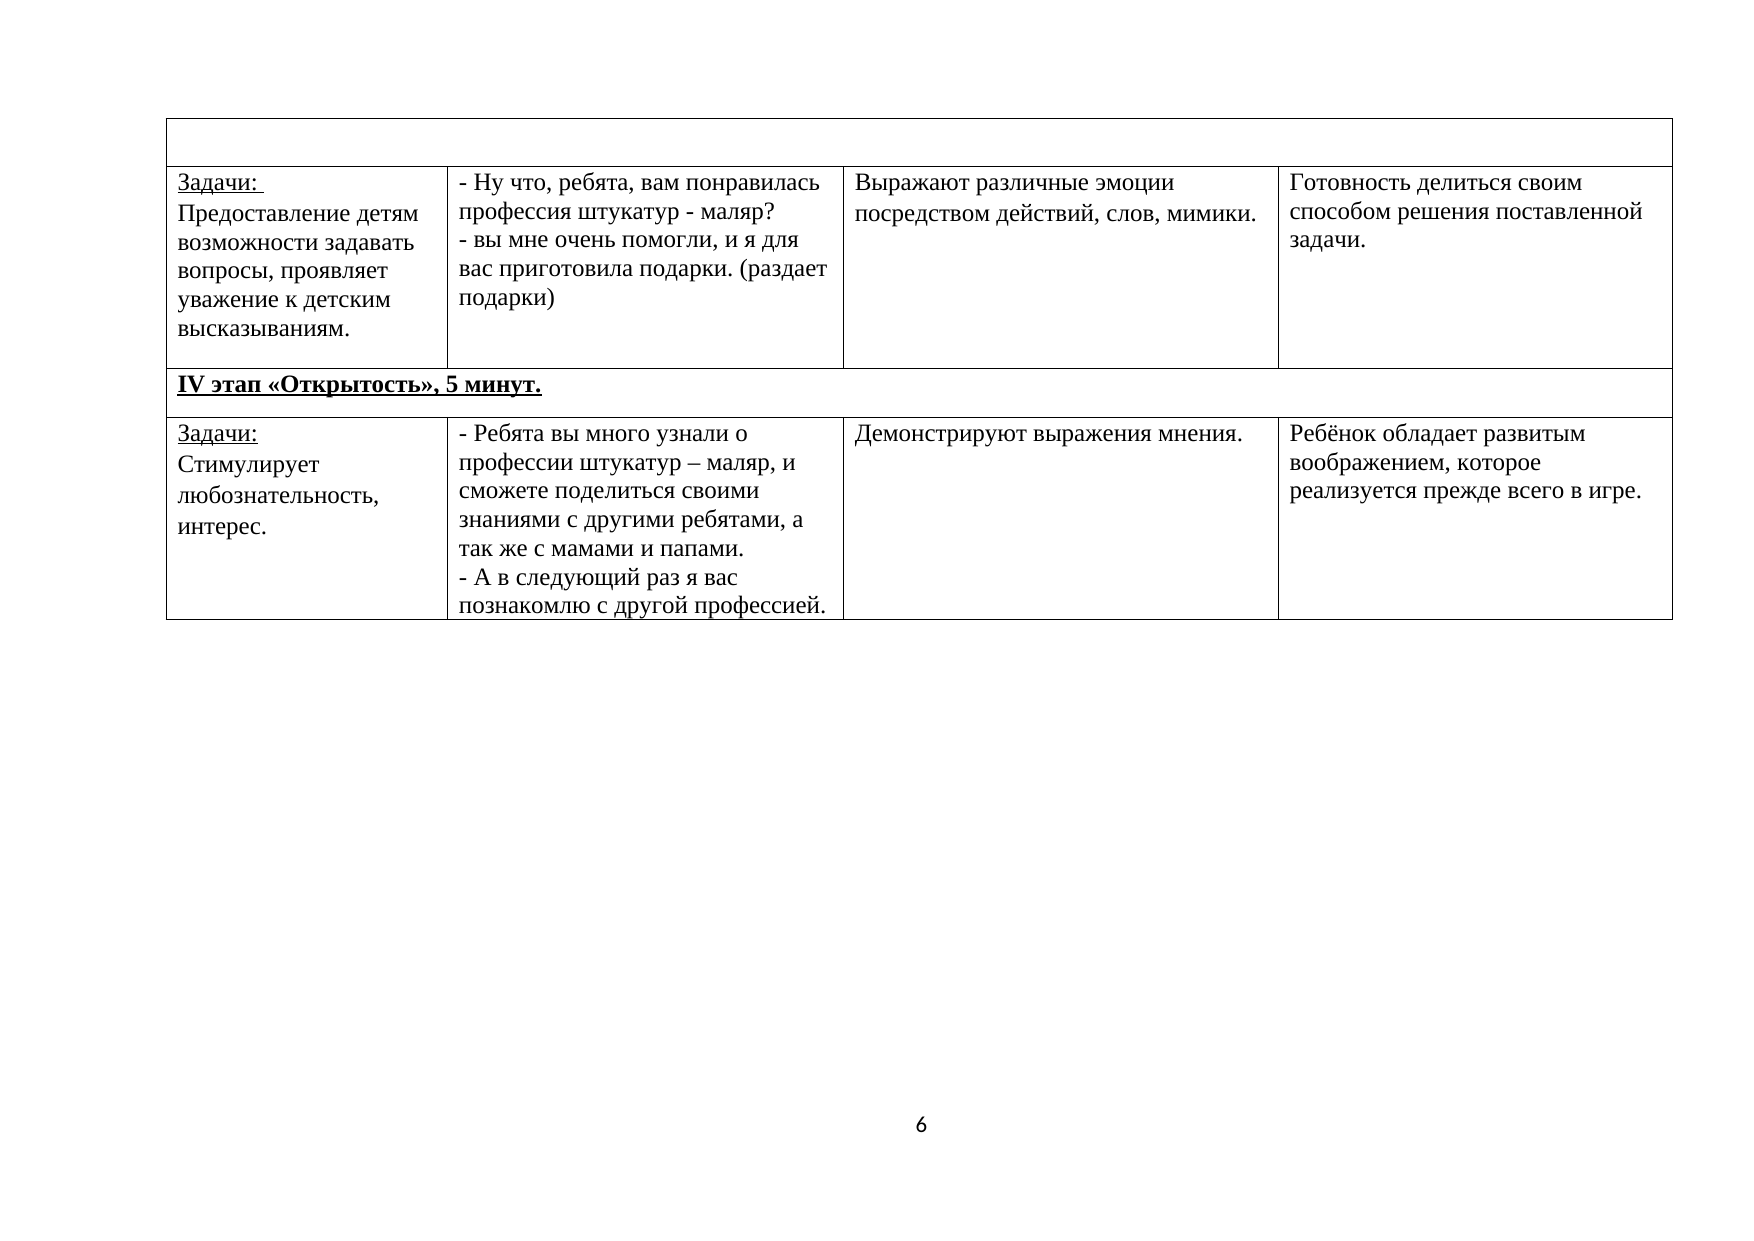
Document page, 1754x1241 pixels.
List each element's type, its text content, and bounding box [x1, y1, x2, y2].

table_cell Готовность делиться своим способом решения поставленной задачи. [1279, 167, 1672, 368]
table_cell IV этап «Открытость», 5 минут. [167, 369, 1672, 417]
table_cell Задачи: Предоставление детям возможности задавать вопросы, проявляет уважение к детским высказываниям. [167, 167, 447, 368]
table_cell Задачи: Стимулирует любознательность, интерес. [167, 418, 447, 619]
table_cell Выражают различные эмоции посредством действий, слов, мимики. [844, 167, 1278, 368]
table_cell Ребёнок обладает развитым воображением, которое реализуется прежде всего в игре. [1279, 418, 1672, 619]
table_cell Демонстрируют выражения мнения. [844, 418, 1278, 619]
table_cell - Ребята вы много узнали о профессии штукатур – маляр, и сможете поделиться своими знаниями с другими ребятами, а так же с мамами и папами. - А в следующий раз я вас познакомлю с другой профессией. [448, 418, 843, 619]
table_cell - Ну что, ребята, вам понравилась профессия штукатур - маляр? - вы мне очень помогли, и я для вас приготовила подарки. (раздает подарки) [448, 167, 843, 368]
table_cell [167, 119, 1672, 166]
